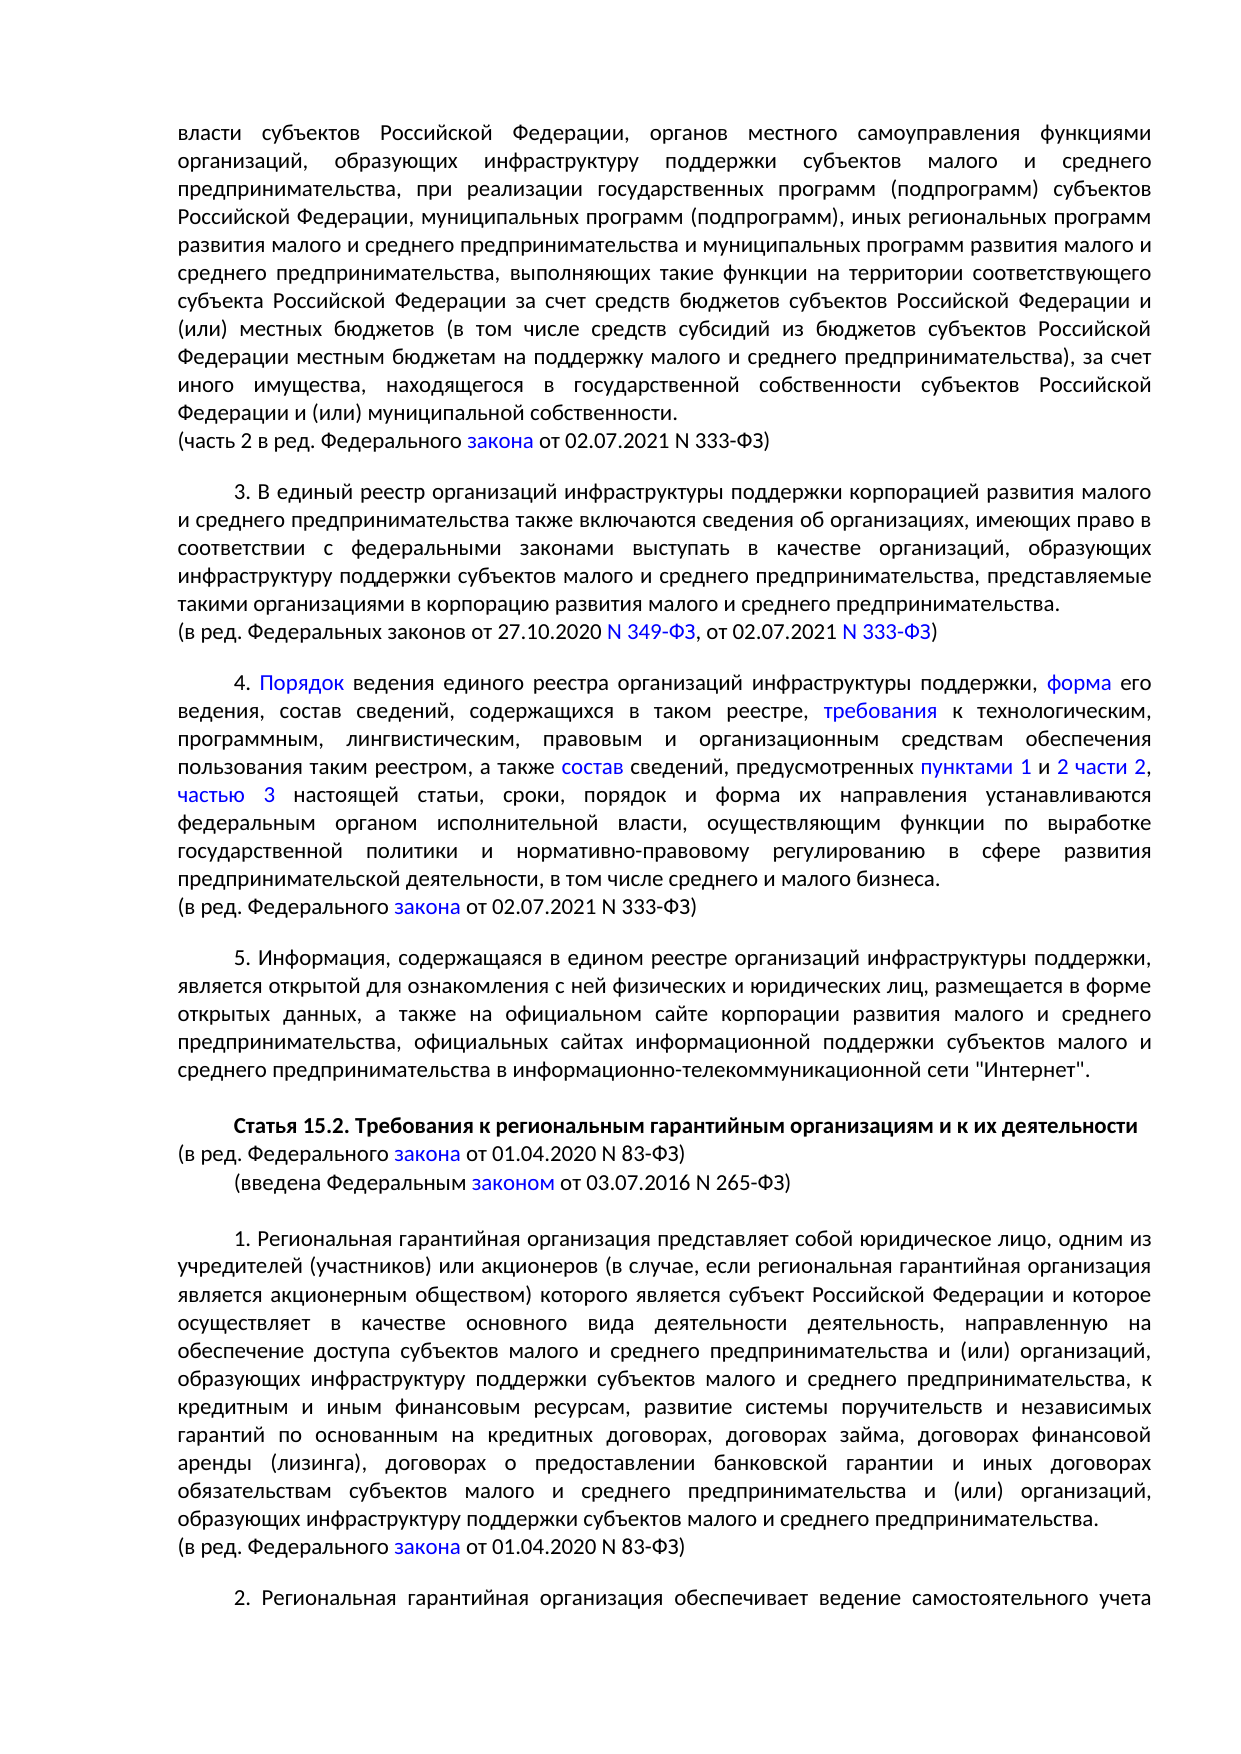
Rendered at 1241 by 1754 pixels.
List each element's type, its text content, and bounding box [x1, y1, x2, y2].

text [177, 1583, 1152, 1611]
text (в ред. Федерального закона от 01.04.2020 N 83-ФЗ) [177, 1532, 1152, 1560]
text (в ред. Федерального закона от 02.07.2021 N 333-ФЗ) [177, 892, 1152, 921]
text (часть 2 в ред. Федерального закона от 02.07.2021 N 333-ФЗ) [177, 426, 1152, 454]
text (в ред. Федеральных законов от 27.10.2020 N 349-ФЗ, от 02.07.2021 N 333-ФЗ) [177, 617, 1152, 645]
text (в ред. Федерального закона от 01.04.2020 N 83-ФЗ) [177, 1139, 1152, 1168]
title Статья 15.2. Требования к региональным гарантийным организациям и к их деятельности [177, 1112, 1152, 1139]
text 1. Региональная гарантийная организация представляет собой юридическое лицо, одним из учредителей (участников) или акционеров (в случае, если региональная гарантийная организация является акционерным обществом) которого является субъект Российской Федерации и которое осуществляет в качестве основного вида деятельности деятельность, направленную на обеспечение доступа субъектов малого и среднего предпринимательства и (или) организаций, образующих инфраструктуру поддержки субъектов малого и среднего предпринимательства, к кредитным и иным финансовым ресурсам, развитие системы поручительств и независимых гарантий по основанным на кредитных договорах, договорах займа, договорах финансовой аренды (лизинга), договорах о предоставлении банковской гарантии и иных договорах обязательствам субъектов малого и среднего предпринимательства и (или) организаций, образующих инфраструктуру поддержки субъектов малого и среднего предпринимательства. [177, 1224, 1152, 1532]
text (введена Федеральным законом от 03.07.2016 N 265-ФЗ) [177, 1168, 1152, 1196]
text 5. Информация, содержащаяся в едином реестре организаций инфраструктуры поддержки, является открытой для ознакомления с ней физических и юридических лиц, размещается в форме открытых данных, а также на официальном сайте корпорации развития малого и среднего предпринимательства, официальных сайтах информационной поддержки субъектов малого и среднего предпринимательства в информационно-телекоммуникационной сети "Интернет". [177, 943, 1152, 1083]
text 3. В единый реестр организаций инфраструктуры поддержки корпорацией развития малого и среднего предпринимательства также включаются сведения об организациях, имеющих право в соответствии с федеральными законами выступать в качестве организаций, образующих инфраструктуру поддержки субъектов малого и среднего предпринимательства, представляемые такими организациями в корпорацию развития малого и среднего предпринимательства. [177, 477, 1152, 617]
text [177, 118, 1152, 426]
text 4. Порядок ведения единого реестра организаций инфраструктуры поддержки, форма его ведения, состав сведений, содержащихся в таком реестре, требования к технологическим, программным, лингвистическим, правовым и организационным средствам обеспечения пользования таким реестром, а также состав сведений, предусмотренных пунктами 1 и 2 части 2, частью 3 настоящей статьи, сроки, порядок и форма их направления устанавливаются федеральным органом исполнительной власти, осуществляющим функции по выработке государственной политики и нормативно-правовому регулированию в сфере развития предпринимательской деятельности, в том числе среднего и малого бизнеса. [177, 668, 1152, 892]
